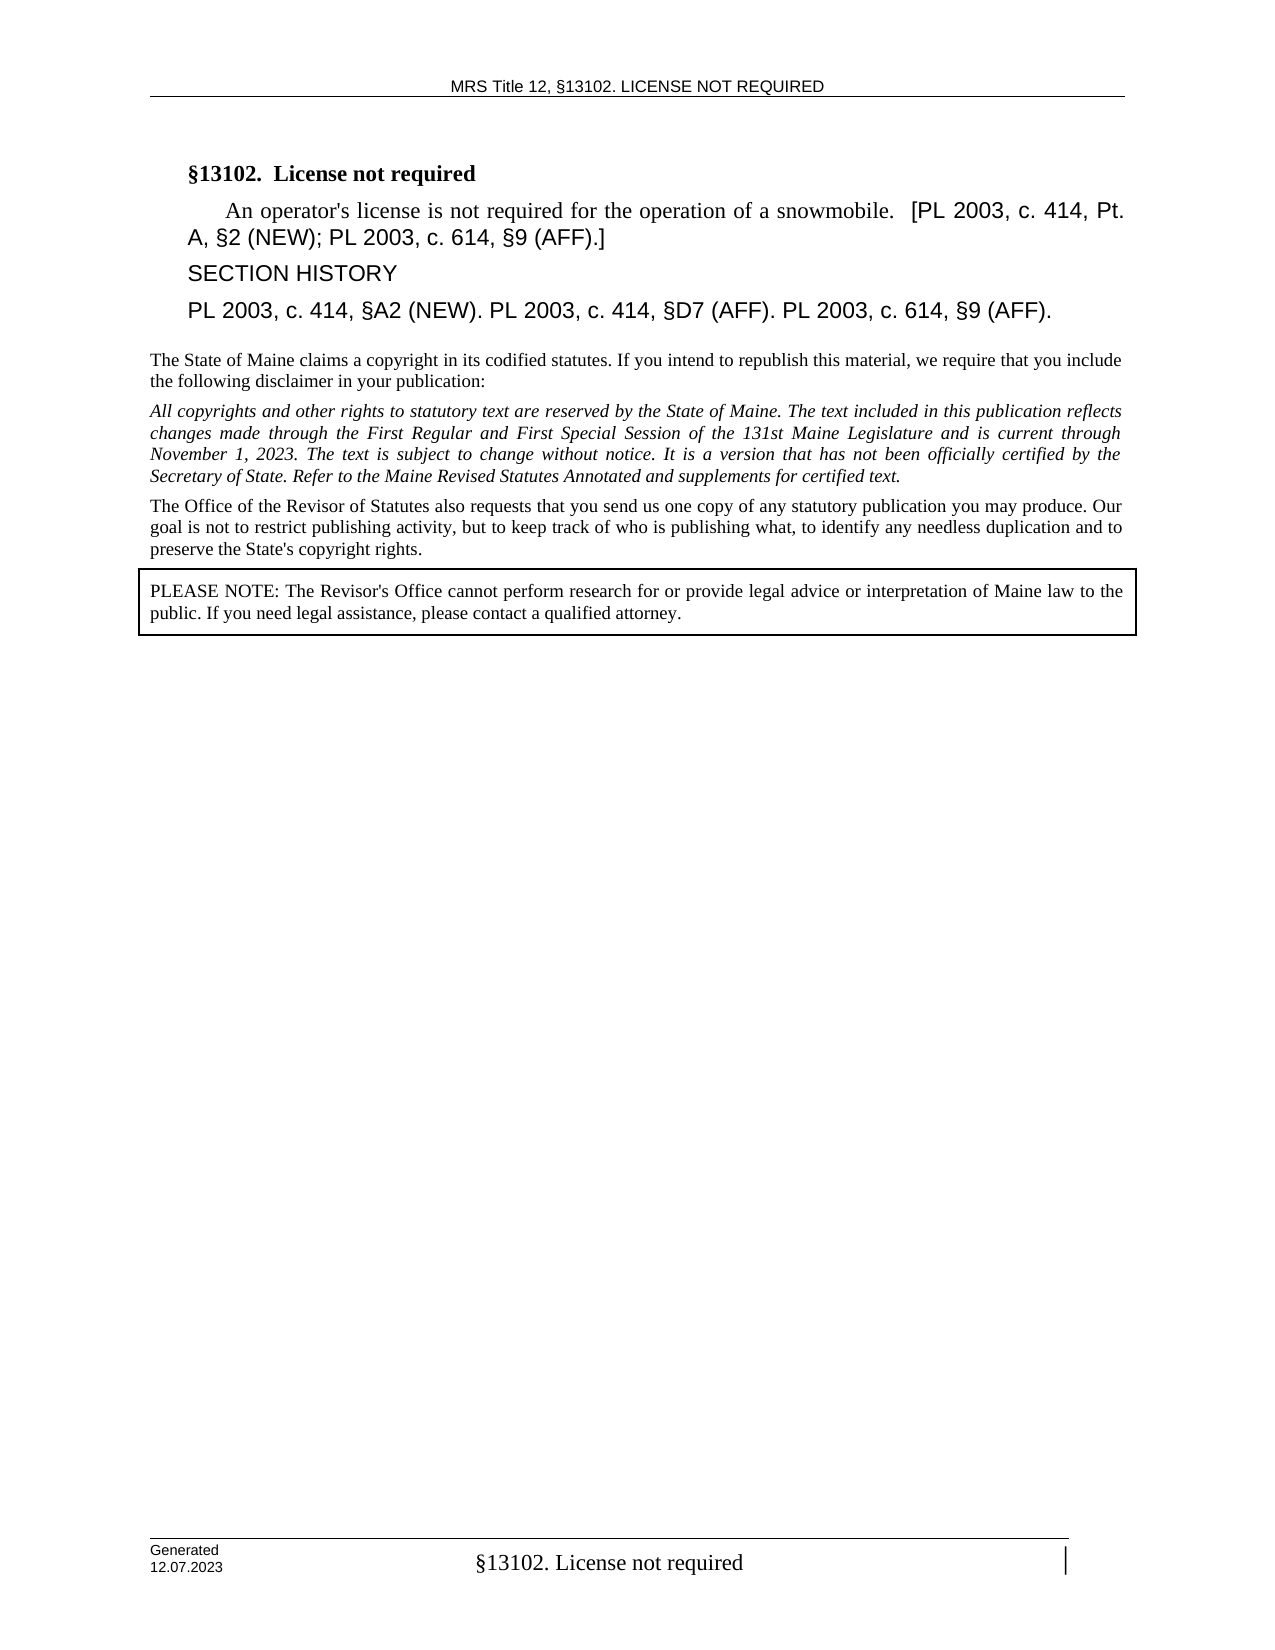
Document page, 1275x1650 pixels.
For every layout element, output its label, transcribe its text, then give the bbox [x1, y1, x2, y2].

text An operator's license is not required for the operation of a snowmobile. [PL 2003, c. 414, Pt. A, §2 (NEW); PL 2003, c. 614, §9 (AFF).] [187, 197, 1125, 250]
text PLEASE NOTE: The Revisor's Office cannot perform research for or provide legal advice or interpretation of Maine law to the public. If you need legal assistance, please contact a qualified attorney. [140, 570, 1135, 634]
text §13102. License not required [187, 160, 1125, 187]
text The Office of the Revisor of Statutes also requests that you send us one copy of any statutory publication you may produce. Our goal is not to restrict publishing activity, but to keep track of who is publishing what, to identify any needless duplication and to preserve the State's copyright rights. [150, 494, 1125, 559]
text SECTION HISTORY [187, 260, 1125, 287]
text The State of Maine claims a copyright in its codified statutes. If you intend to republish this material, we require that you include the following disclaimer in your publication: [150, 348, 1125, 392]
text PL 2003, c. 414, §A2 (NEW). PL 2003, c. 414, §D7 (AFF). PL 2003, c. 614, §9 (AFF). [187, 297, 1125, 323]
text All copyrights and other rights to statutory text are reserved by the State of Maine. The text included in this publication reflects changes made through the First Regular and First Special Session of the 131st Maine Legislature and is current through November 1, 2023 . The text is subject to change without notice. It is a version that has not been officially certified by the Secretary of State. Refer to the Maine Revised Statutes Annotated and supplements for certified text. [150, 400, 1125, 486]
